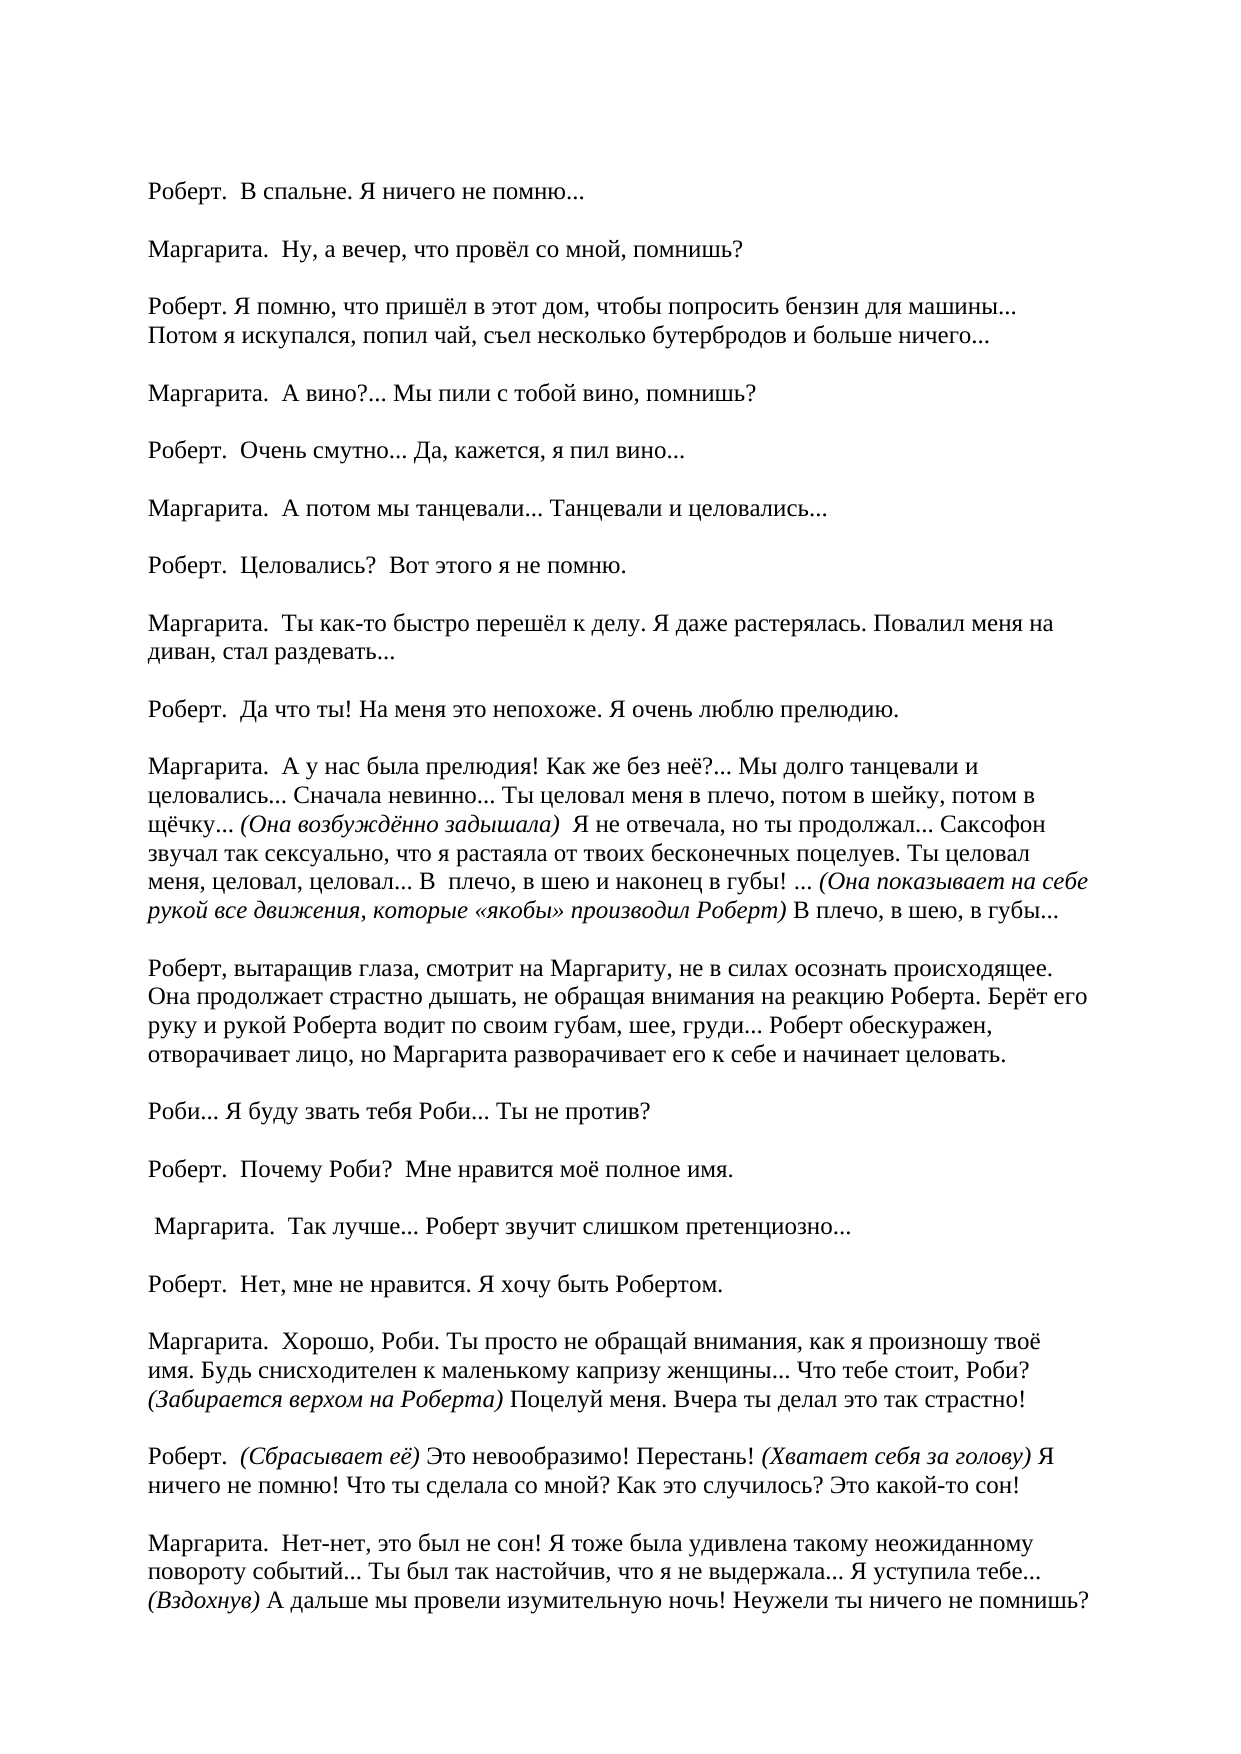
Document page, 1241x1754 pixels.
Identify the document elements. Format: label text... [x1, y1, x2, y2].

text Роберт. Почему Роби? Мне нравится моё полное имя. [148, 1154, 1093, 1183]
text Маргарита. Так лучше... Роберт звучит слишком претенциозно... [148, 1211, 1093, 1240]
text Маргарита. А вино?... Мы пили с тобой вино, помнишь? [148, 378, 1093, 406]
text Маргарита. А у нас была прелюдия! Как же без неё?... Мы долго танцевали и целовались... Сначала невинно... Ты целовал меня в плечо, потом в шейку, потом в щёчку... (Она возбуждённо задышала) Я не отвечала, но ты продолжал... Саксофон звучал так сексуально, что я растаяла от твоих бесконечных поцелуев. Ты целовал меня, целовал, целовал... В плечо, в шею и наконец в губы! ... (Она показывает на себе рукой все движения, которые «якобы» производил Роберт) В плечо, в шею, в губы... [148, 751, 1093, 924]
text Маргарита. А потом мы танцевали... Танцевали и целовались... [148, 493, 1093, 521]
text Роберт. (Сбрасывает её) Это невообразимо! Перестань! (Хватает себя за голову) Я ничего не помню! Что ты сделала со мной? Как это случилось? Это какой-то сон! [148, 1441, 1093, 1499]
text Роберт. В спальне. Я ничего не помню... [148, 176, 1093, 205]
text Роберт. Я помню, что пришёл в этот дом, чтобы попросить бензин для машины... Потом я искупался, попил чай, съел несколько бутербродов и больше ничего... [148, 291, 1093, 349]
text Роберт. Целовались? Вот этого я не помню. [148, 550, 1093, 579]
text Роберт. Нет, мне не нравится. Я хочу быть Робертом. [148, 1269, 1093, 1298]
text Роберт. Очень смутно... Да, кажется, я пил вино... [148, 435, 1093, 464]
subtitle Роби... Я буду звать тебя Роби... Ты не против? [148, 1096, 1093, 1125]
text Маргарита. Ну, а вечер, что провёл со мной, помнишь? [148, 234, 1093, 263]
text Маргарита. Ты как-то быстро перешёл к делу. Я даже растерялась. Повалил меня на диван, стал раздевать... [148, 608, 1093, 665]
text Маргарита. Нет-нет, это был не сон! Я тоже была удивлена такому неожиданному повороту событий... Ты был так настойчив, что я не выдержала... Я уступила тебе... (Вздохнув) А дальше мы провели изумительную ночь! Неужели ты ничего не помнишь? [148, 1528, 1093, 1614]
text Роберт. Да что ты! На меня это непохоже. Я очень люблю прелюдию. [148, 694, 1093, 723]
text Маргарита. Хорошо, Роби. Ты просто не обращай внимания, как я произношу твоё имя. Будь снисходителен к маленькому капризу женщины... Что тебе стоит, Роби? (Забирается верхом на Роберта) Поцелуй меня. Вчера ты делал это так страстно! [148, 1326, 1093, 1413]
text Роберт, вытаращив глаза, смотрит на Маргариту, не в силах осознать происходящее. Она продолжает страстно дышать, не обращая внимания на реакцию Роберта. Берёт его руку и рукой Роберта водит по своим губам, шее, груди... Роберт обескуражен, отворачивает лицо, но Маргарита разворачивает его к себе и начинает целовать. [148, 953, 1093, 1068]
